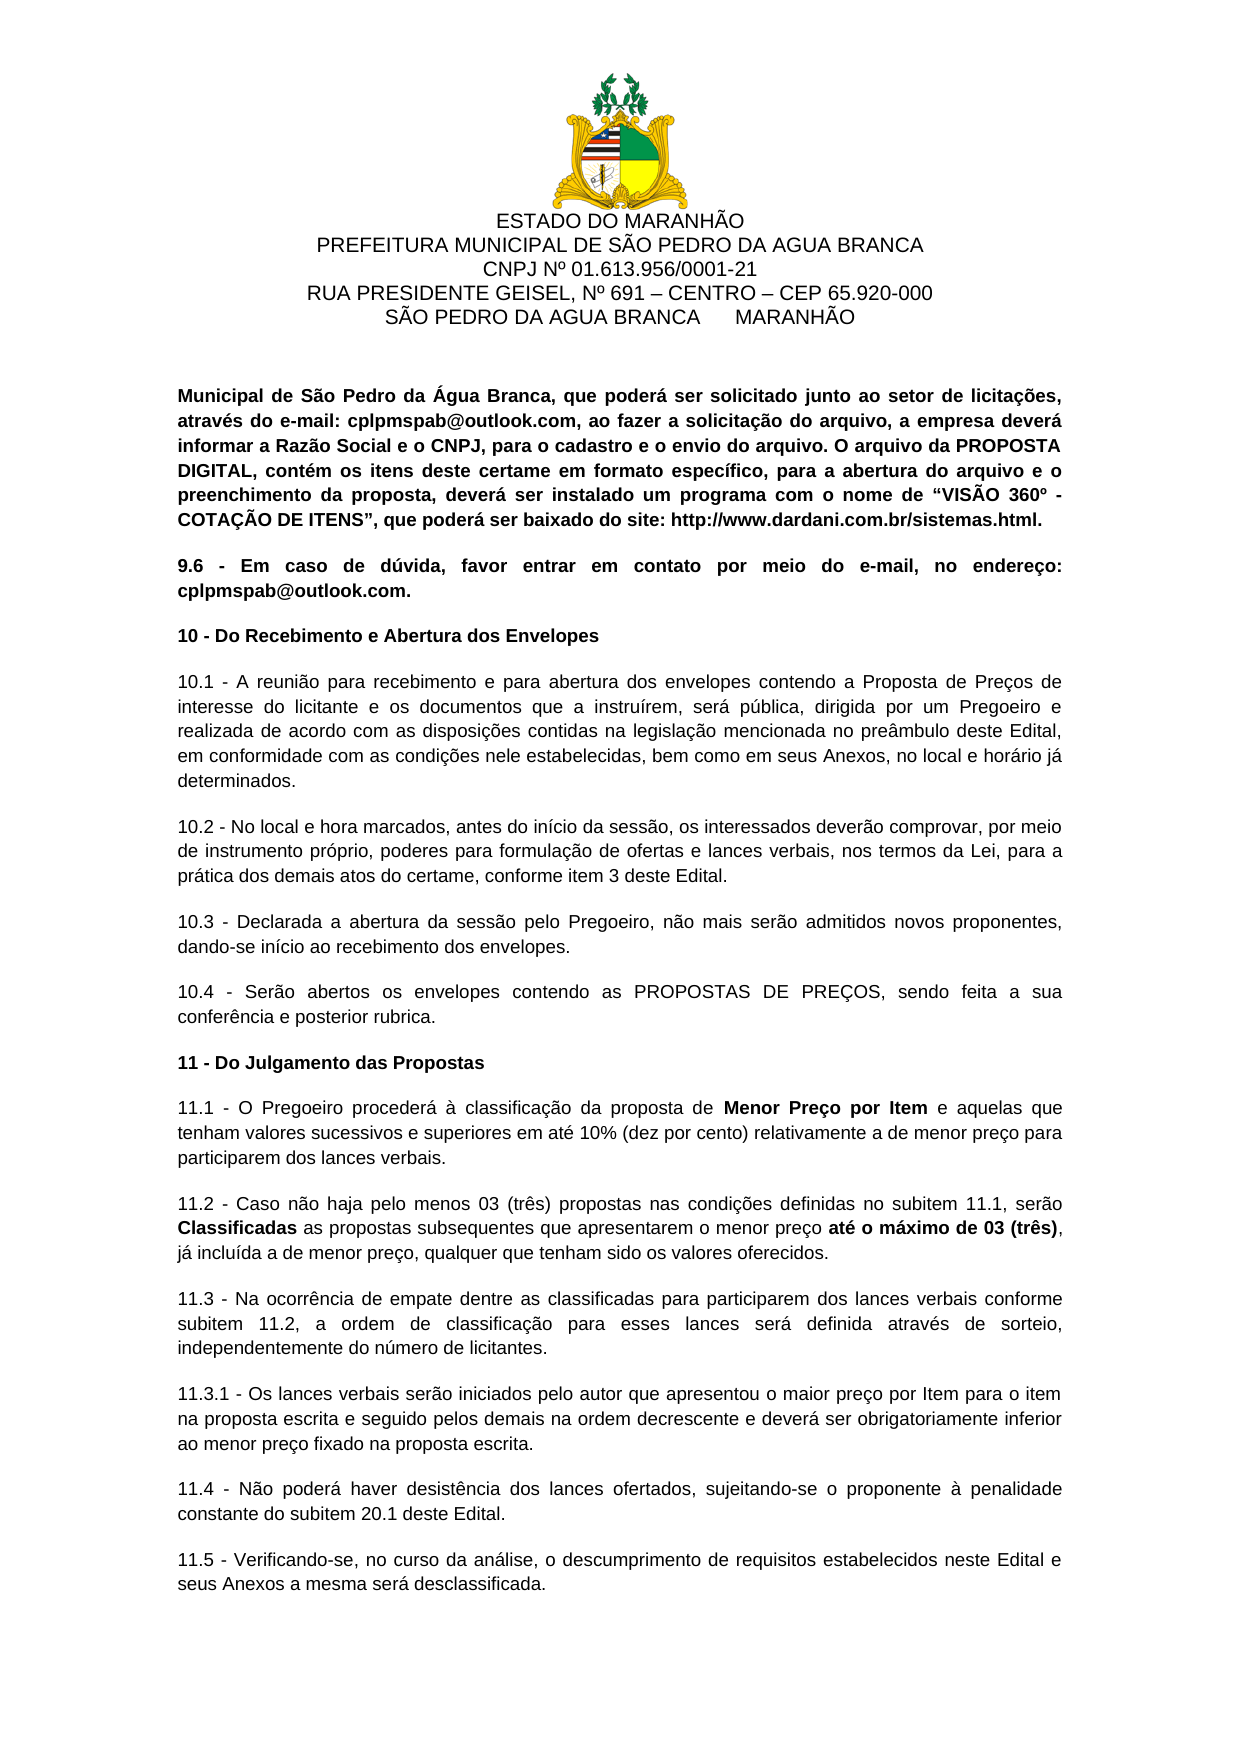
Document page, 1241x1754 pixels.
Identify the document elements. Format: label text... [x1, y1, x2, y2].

picture [552, 73, 688, 210]
text 11.2 - Caso não haja pelo menos 03 (três) propostas nas condições definidas no subitem 11.1, serão Classificadas as propostas subsequentes que apresentarem o menor preço até o máximo de 03 (três), já incluída a de menor preço, qualquer que tenham sido os valores oferecidos. [177, 1192, 1063, 1263]
text 11.3.1 - Os lances verbais serão iniciados pelo autor que apresentou o maior preço por Item para o item na proposta escrita e seguido pelos demais na ordem decrescente e deverá ser obrigatoriamente inferior ao menor preço fixado na proposta escrita. [177, 1383, 1063, 1454]
text 10 - Do Recebimento e Abertura dos Envelopes [177, 625, 1063, 647]
text 10.3 - Declarada a abertura da sessão pelo Pregoeiro, não mais serão admitidos novos proponentes, dando-se início ao recebimento dos envelopes. [177, 911, 1063, 957]
text 11 - Do Julgamento das Propostas [177, 1051, 1063, 1073]
text 9.6 - Em caso de dúvida, favor entrar em contato por meio do e-mail, no endereço: cplpmspab@outlook.com. [177, 554, 1063, 601]
text 10.1 - A reunião para recebimento e para abertura dos envelopes contendo a Proposta de Preços de interesse do licitante e os documentos que a instruírem, será pública, dirigida por um Pregoeiro e realizada de acordo com as disposições contidas na legislação mencionada no preâmbulo deste Edital, em conformidade com as condições nele estabelecidas, bem como em seus Anexos, no local e horário já determinados. [177, 671, 1063, 791]
text 11.5 - Verificando-se, no curso da análise, o descumprimento de requisitos estabelecidos neste Edital e seus Anexos a mesma será desclassificada. [177, 1548, 1063, 1595]
text 10.2 - No local e hora marcados, antes do início da sessão, os interessados deverão comprovar, por meio de instrumento próprio, poderes para formulação de ofertas e lances verbais, nos termos da Lei, para a prática dos demais atos do certame, conforme item 3 deste Edital. [177, 815, 1063, 887]
text 11.3 - Na ocorrência de empate dentre as classificadas para participarem dos lances verbais conforme subitem 11.2, a ordem de classificação para esses lances será definida através de sorteio, independentemente do número de licitantes. [177, 1287, 1063, 1359]
text 11.4 - Não poderá haver desistência dos lances ofertados, sujeitando-se o proponente à penalidade constante do subitem 20.1 deste Edital. [177, 1478, 1063, 1524]
text 10.4 - Serão abertos os envelopes contendo as PROPOSTAS DE PREÇOS, sendo feita a sua conferência e posterior rubrica. [177, 981, 1063, 1027]
text 11.1 - O Pregoeiro procederá à classificação da proposta de Menor Preço por Item e aquelas que tenham valores sucessivos e superiores em até 10% (dez por cento) relativamente a de menor preço para participarem dos lances verbais. [177, 1097, 1063, 1168]
